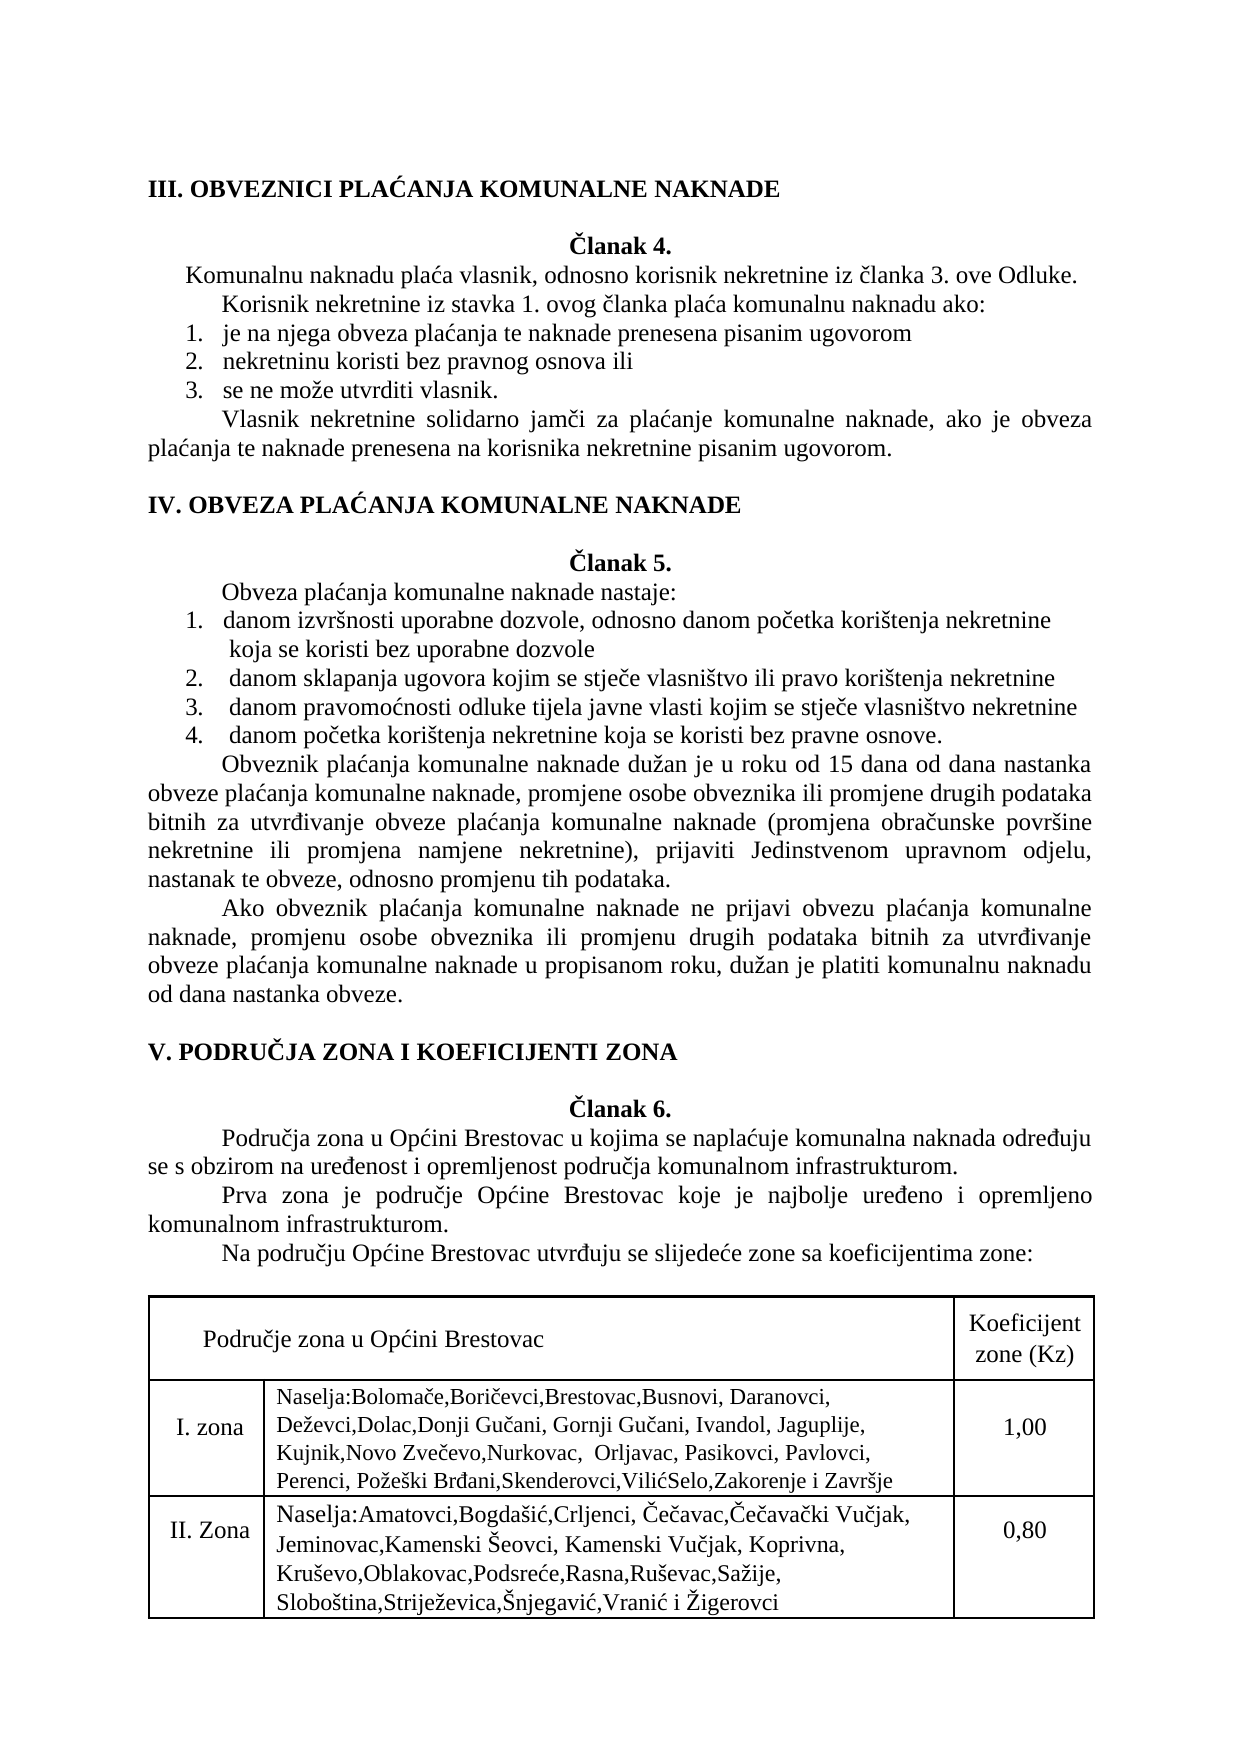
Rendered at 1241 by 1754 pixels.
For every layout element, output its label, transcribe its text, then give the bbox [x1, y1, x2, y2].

list je na njega obveza plaćanja te naknade prenesena pisanim ugovorom [185, 318, 1107, 346]
list danom sklapanja ugovora kojim se stječe vlasništvo ili pravo korištenja nekretnine [185, 663, 1107, 692]
text Obveza plaćanja komunalne naknade nastaje: [221, 577, 1107, 605]
table_header Koeficijent zone (Kz) [955, 1298, 1093, 1379]
list danom početka korištenja nekretnine koja se koristi bez pravne osnove. [185, 720, 1107, 749]
table_cell Naselja:Amatovci,Bogdašić,Crljenci, Čečavac,Čečavački Vučjak, Jeminovac,Kamenski Šeovci, Kamenski Vučjak, Koprivna, Kruševo,Oblakovac,Podsreće,Rasna,Ruševac,Sažije, Sloboština,Striježevica,Šnjegavić,Vranić i Žigerovci [265, 1497, 953, 1617]
text Članak 5. [326, 548, 915, 577]
text Članak 4. [326, 231, 915, 260]
table_header Područje zona u Općini Brestovac [150, 1298, 953, 1379]
table_cell II. Zona [150, 1497, 263, 1617]
table_cell 1,00 [955, 1381, 1093, 1494]
text Obveznik plaćanja komunalne naknade dužan je u roku od 15 dana od dana nastanka obveze plaćanja komunalne naknade, promjene osobe obveznika ili promjene drugih podataka bitnih za utvrđivanje obveze plaćanja komunalne naknade (promjena obračunske površine nekretnine ili promjena namjene nekretnine), prijaviti Jedinstvenom upravnom odjelu, nastanak te obveze, odnosno promjenu tih podataka. [148, 749, 1092, 893]
list danom izvršnosti uporabne dozvole, odnosno danom početka korištenja nekretnine koja se koristi bez uporabne dozvole [185, 605, 1051, 663]
text Korisnik nekretnine iz stavka 1. ovog članka plaća komunalnu naknadu ako: [221, 289, 1107, 318]
text Područja zona u Općini Brestovac u kojima se naplaćuje komunalna naknada određuju se s obzirom na uređenost i opremljenost područja komunalnom infrastrukturom. [148, 1123, 1092, 1180]
table_cell Naselja:Bolomače,Boričevci,Brestovac,Busnovi, Daranovci, Deževci,Dolac,Donji Gučani, Gornji Gučani, Ivandol, Jaguplije, Kujnik,Novo Zvečevo,Nurkovac, Orljavac, Pasikovci, Pavlovci, Perenci, Požeški Brđani,Skenderovci,VilićSelo,Zakorenje i Završje [265, 1381, 953, 1494]
text Članak 6. [326, 1094, 914, 1123]
text Ako obveznik plaćanja komunalne naknade ne prijavi obvezu plaćanja komunalne naknade, promjenu osobe obveznika ili promjenu drugih podataka bitnih za utvrđivanje obveze plaćanja komunalne naknade u propisanom roku, dužan je platiti komunalnu naknadu od dana nastanka obveze. [148, 893, 1093, 1008]
text Na području Općine Brestovac utvrđuju se slijedeće zone sa koeficijentima zone: [221, 1238, 1107, 1267]
list danom pravomoćnosti odluke tijela javne vlasti kojim se stječe vlasništvo nekretnine [185, 692, 1107, 720]
list se ne može utvrditi vlasnik. [185, 375, 1107, 404]
table_cell 0,80 [955, 1497, 1093, 1617]
text Vlasnik nekretnine solidarno jamči za plaćanje komunalne naknade, ako je obveza plaćanja te naknade prenesena na korisnika nekretnine pisanim ugovorom. [148, 404, 1093, 461]
subtitle OBVEZNICI PLAĆANJA KOMUNALNE NAKNADE [148, 174, 1107, 203]
text Prva zona je područje Općine Brestovac koje je najbolje uređeno i opremljeno komunalnom infrastrukturom. [148, 1180, 1093, 1238]
subtitle OBVEZA PLAĆANJA KOMUNALNE NAKNADE [148, 490, 1107, 519]
table_cell I. zona [150, 1381, 263, 1494]
text Komunalnu naknadu plaća vlasnik, odnosno korisnik nekretnine iz članka 3. ove Odluke. [185, 260, 1107, 289]
list nekretninu koristi bez pravnog osnova ili [185, 346, 1107, 375]
subtitle PODRUČJA ZONA I KOEFICIJENTI ZONA [148, 1037, 1107, 1065]
